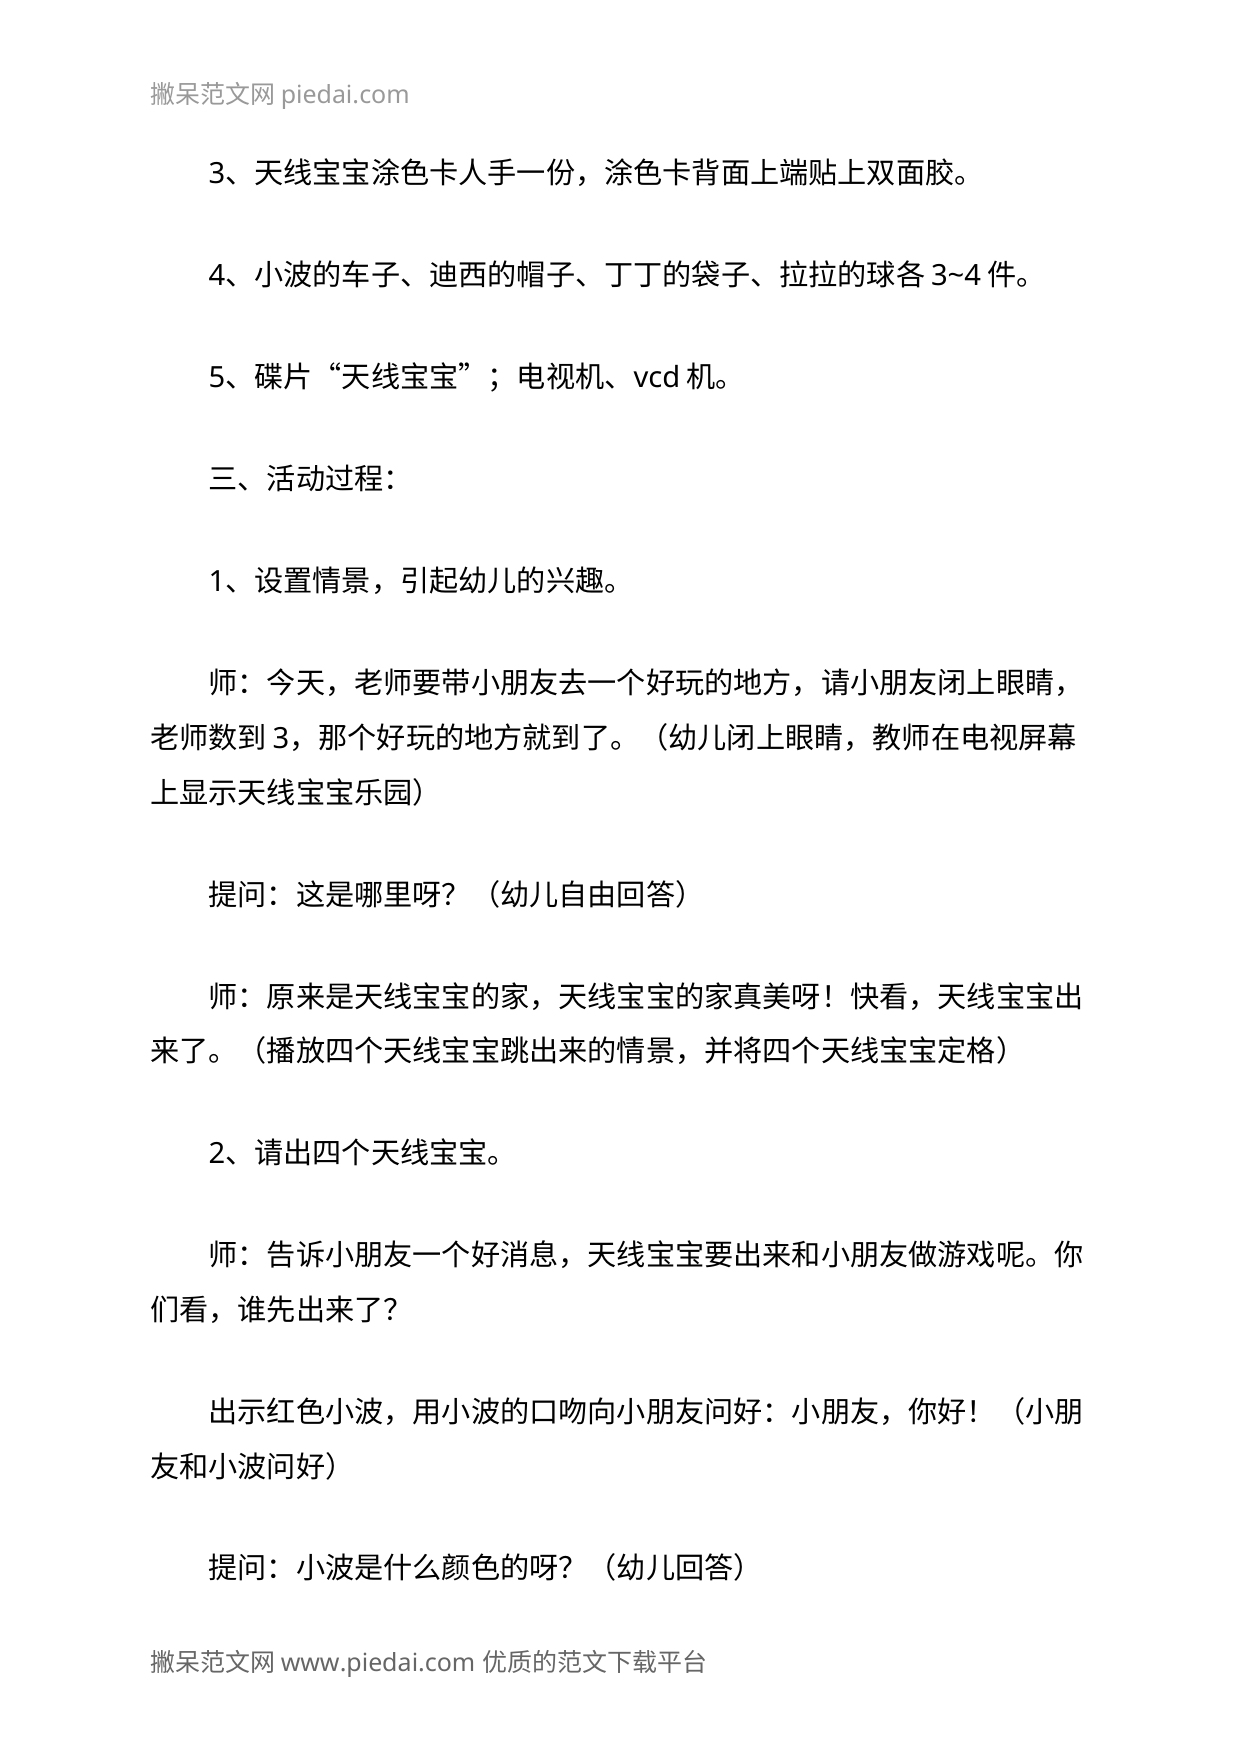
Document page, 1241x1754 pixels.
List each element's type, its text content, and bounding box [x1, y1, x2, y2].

text 出示红色小波，用小波的口吻向小朋友问好：小朋友，你好！（小朋友和小波问好） [150, 1388, 1090, 1486]
text 1、设置情景，引起幼儿的兴趣。 [150, 558, 1090, 600]
text 师：告诉小朋友一个好消息，天线宝宝要出来和小朋友做游戏呢。你们看，谁先出来了？ [150, 1232, 1090, 1329]
text 2、请出四个天线宝宝。 [150, 1130, 1090, 1172]
text 师：今天，老师要带小朋友去一个好玩的地方，请小朋友闭上眼睛，老师数到3，那个好玩的地方就到了。（幼儿闭上眼睛，教师在电视屏幕上显示天线宝宝乐园） [150, 660, 1090, 812]
text 3、天线宝宝涂色卡人手一份，涂色卡背面上端贴上双面胶。 [150, 150, 1090, 192]
text 提问：这是哪里呀？（幼儿自由回答） [150, 871, 1090, 914]
text 4、小波的车子、迪西的帽子、丁丁的袋子、拉拉的球各3~4件。 [150, 252, 1090, 294]
text 5、碟片“天线宝宝”；电视机、vcd机。 [150, 354, 1090, 396]
text 三、活动过程： [150, 456, 1090, 498]
text 师：原来是天线宝宝的家，天线宝宝的家真美呀！快看，天线宝宝出来了。（播放四个天线宝宝跳出来的情景，并将四个天线宝宝定格） [150, 973, 1090, 1070]
text 提问：小波是什么颜色的呀？（幼儿回答） [150, 1545, 1090, 1587]
